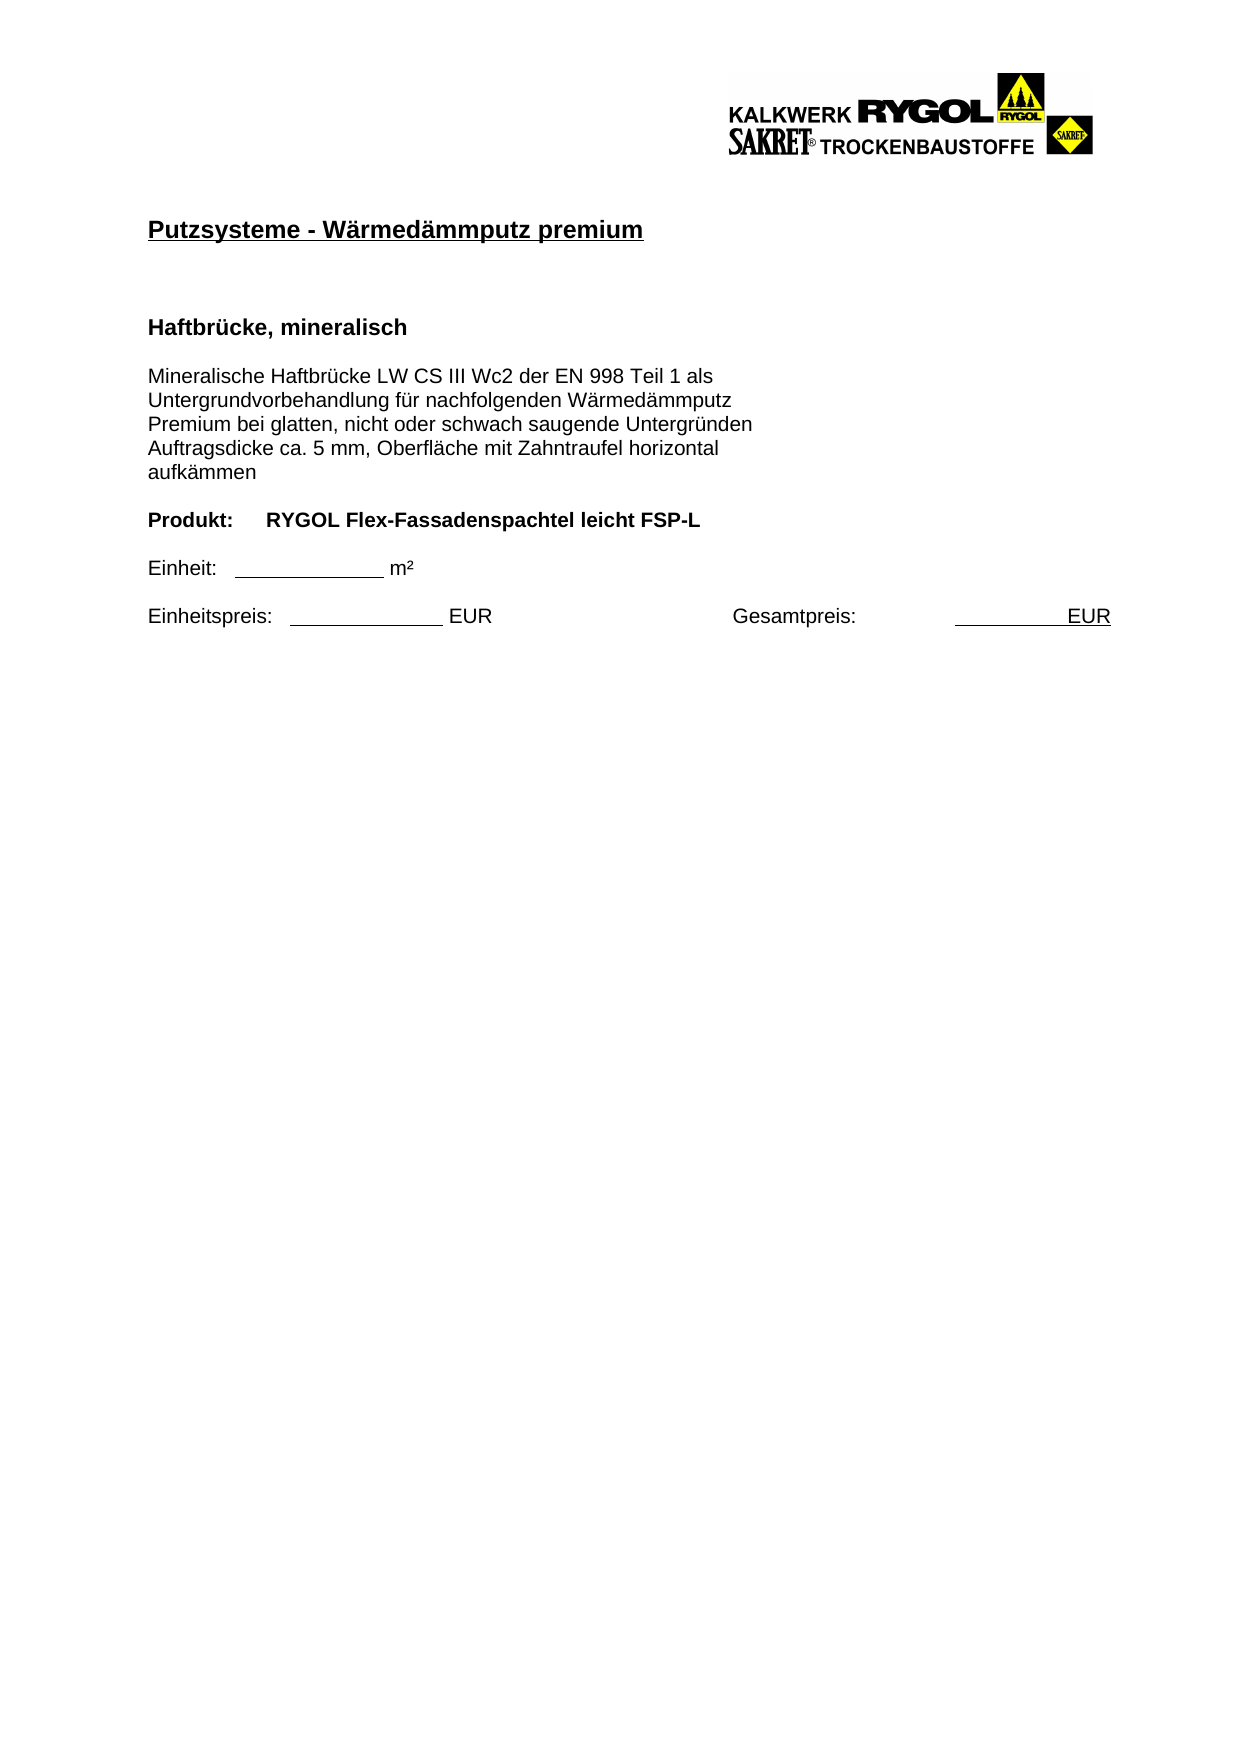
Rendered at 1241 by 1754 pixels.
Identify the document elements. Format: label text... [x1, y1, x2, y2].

table_header EUR [871, 314, 1122, 628]
text Putzsysteme - Wärmedämmputz premium [148, 215, 974, 243]
table_header Haftbrücke, mineralisch Mineralische Haftbrücke LW CS III Wc2 der EN 998 Teil 1 als Untergrundvorbehandlung für nachfolgenden Wärmedämmputz Premium bei glatten, nicht oder schwach saugende Untergründen Auftragsdicke ca. 5 mm, Oberfläche mit Zahntraufel horizontal aufkämmen Produkt: RYGOL Flex-Fassadenspachtel leicht FSP-L Einheit: m² Einheitspreis: EUR Gesamtpreis: [136, 314, 871, 628]
picture [728, 73, 1093, 155]
